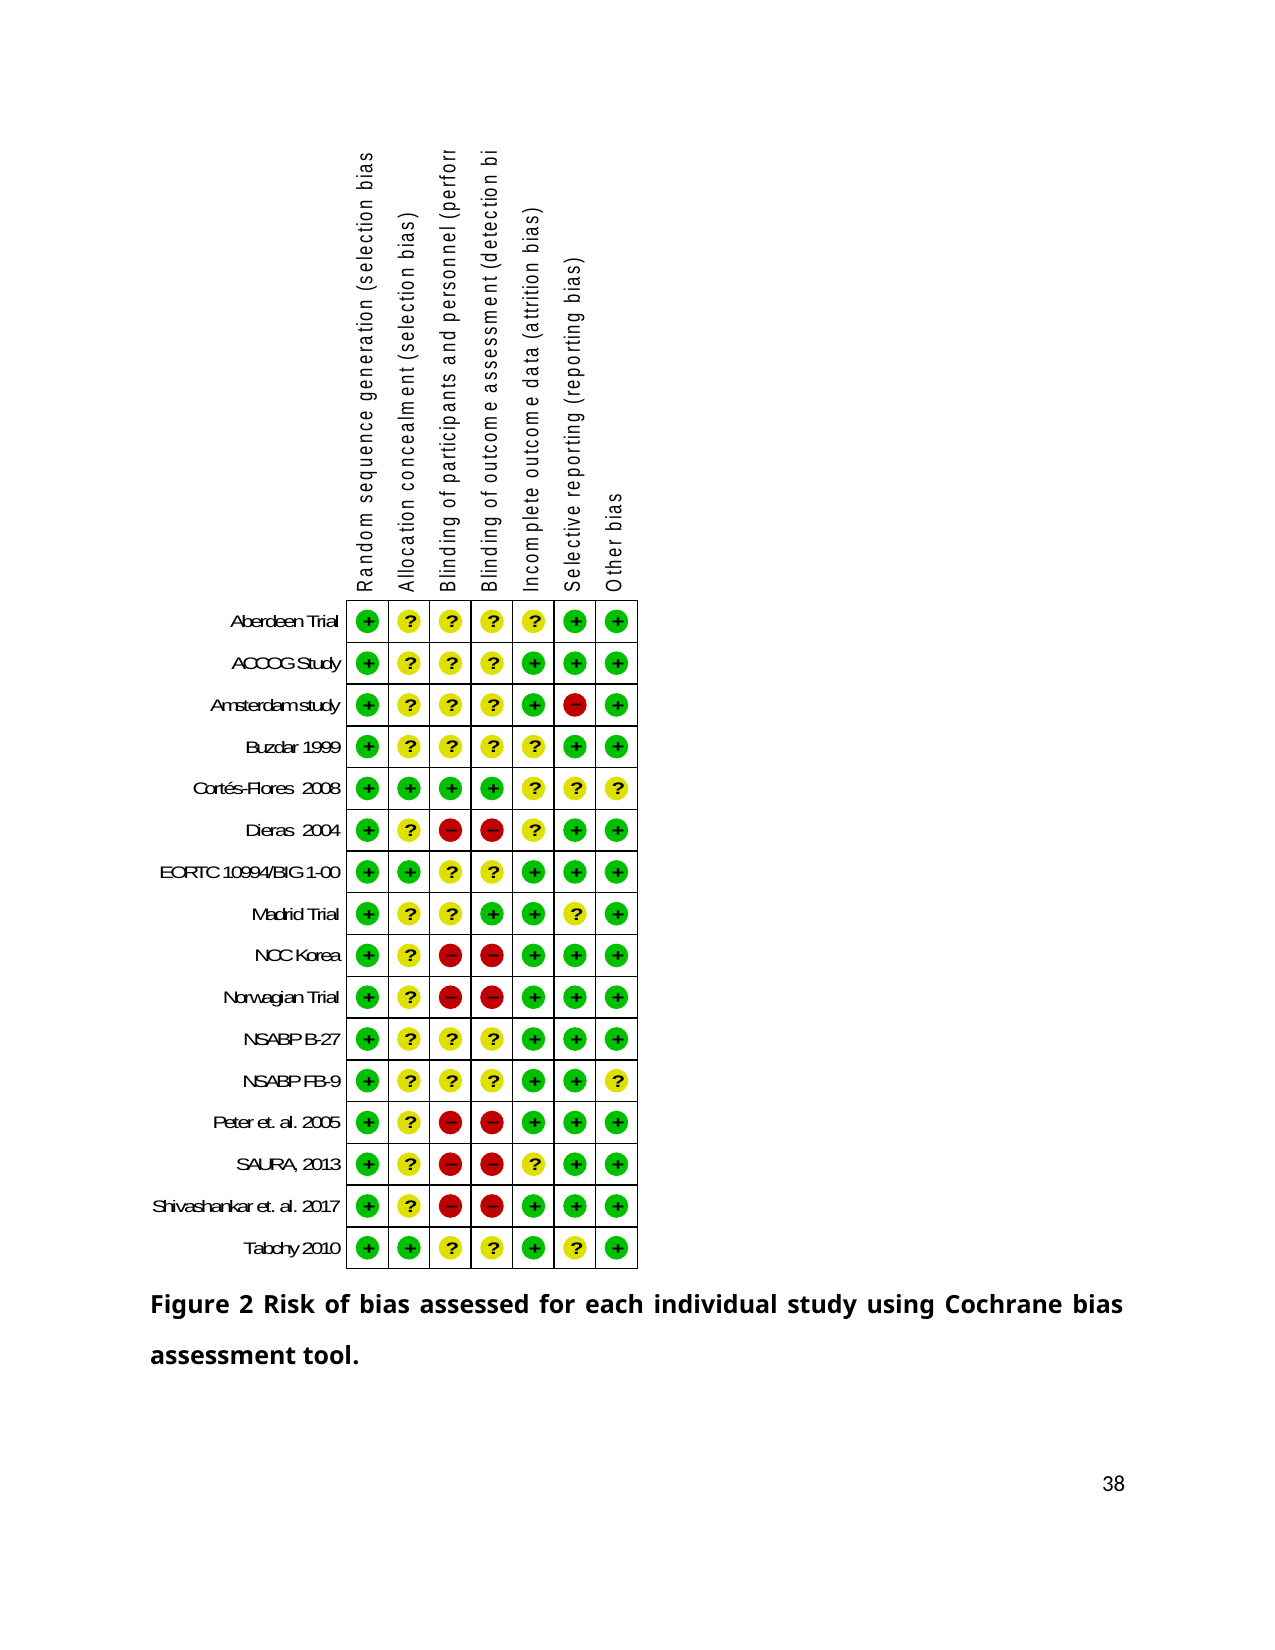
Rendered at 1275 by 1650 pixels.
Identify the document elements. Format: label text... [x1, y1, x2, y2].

text Figure 2 Risk of bias assessed for each individual study using Cochrane bias assessment tool. [150, 1286, 1125, 1372]
